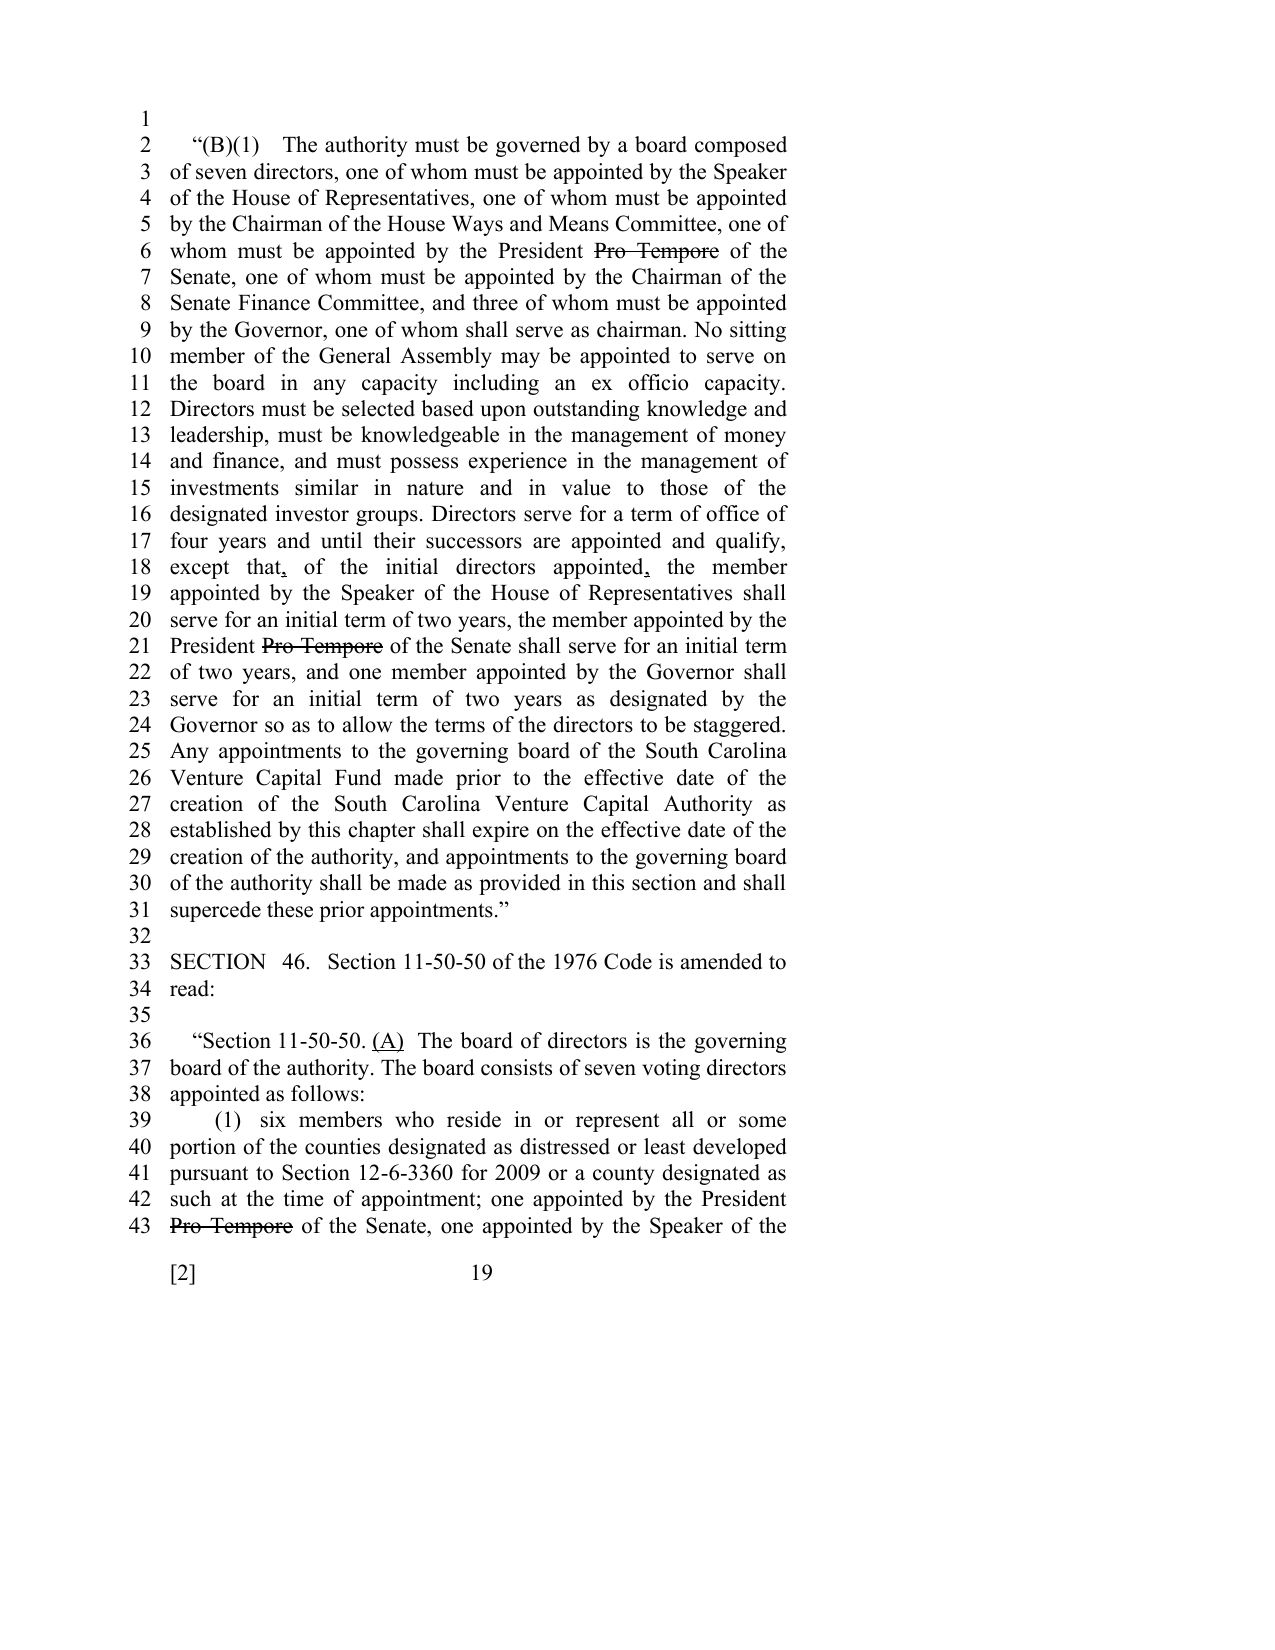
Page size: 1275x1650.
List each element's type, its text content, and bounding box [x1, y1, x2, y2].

text SECTION 46. Section 11-50-50 of the 1976 Code is amended to read: [169, 948, 787, 1001]
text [169, 1106, 787, 1238]
text “Section 11-50-50. (A) The board of directors is the governing board of the authority. The board consists of seven voting directors appointed as follows: [169, 1027, 787, 1106]
text “(B)(1) The authority must be governed by a board composed of seven directors, one of whom must be appointed by the Speaker of the House of Representatives, one of whom must be appointed by the Chairman of the House Ways and Means Committee, one of whom must be appointed by the President Pro Tempore of the Senate, one of whom must be appointed by the Chairman of the Senate Finance Committee, and three of whom must be appointed by the Governor, one of whom shall serve as chairman. No sitting member of the General Assembly may be appointed to serve on the board in any capacity including an ex officio capacity. Directors must be selected based upon outstanding knowledge and leadership, must be knowledgeable in the management of money and finance, and must possess experience in the management of investments similar in nature and in value to those of the designated investor groups. Directors serve for a term of office of four years and until their successors are appointed and qualify, except that, of the initial directors appointed, the member appointed by the Speaker of the House of Representatives shall serve for an initial term of two years, the member appointed by the President Pro Tempore of the Senate shall serve for an initial term of two years, and one member appointed by the Governor shall serve for an initial term of two years as designated by the Governor so as to allow the terms of the directors to be staggered. Any appointments to the governing board of the South Carolina Venture Capital Fund made prior to the effective date of the creation of the South Carolina Venture Capital Authority as established by this chapter shall expire on the effective date of the creation of the authority, and appointments to the governing board of the authority shall be made as provided in this section and shall supercede these prior appointments.” [169, 131, 787, 922]
